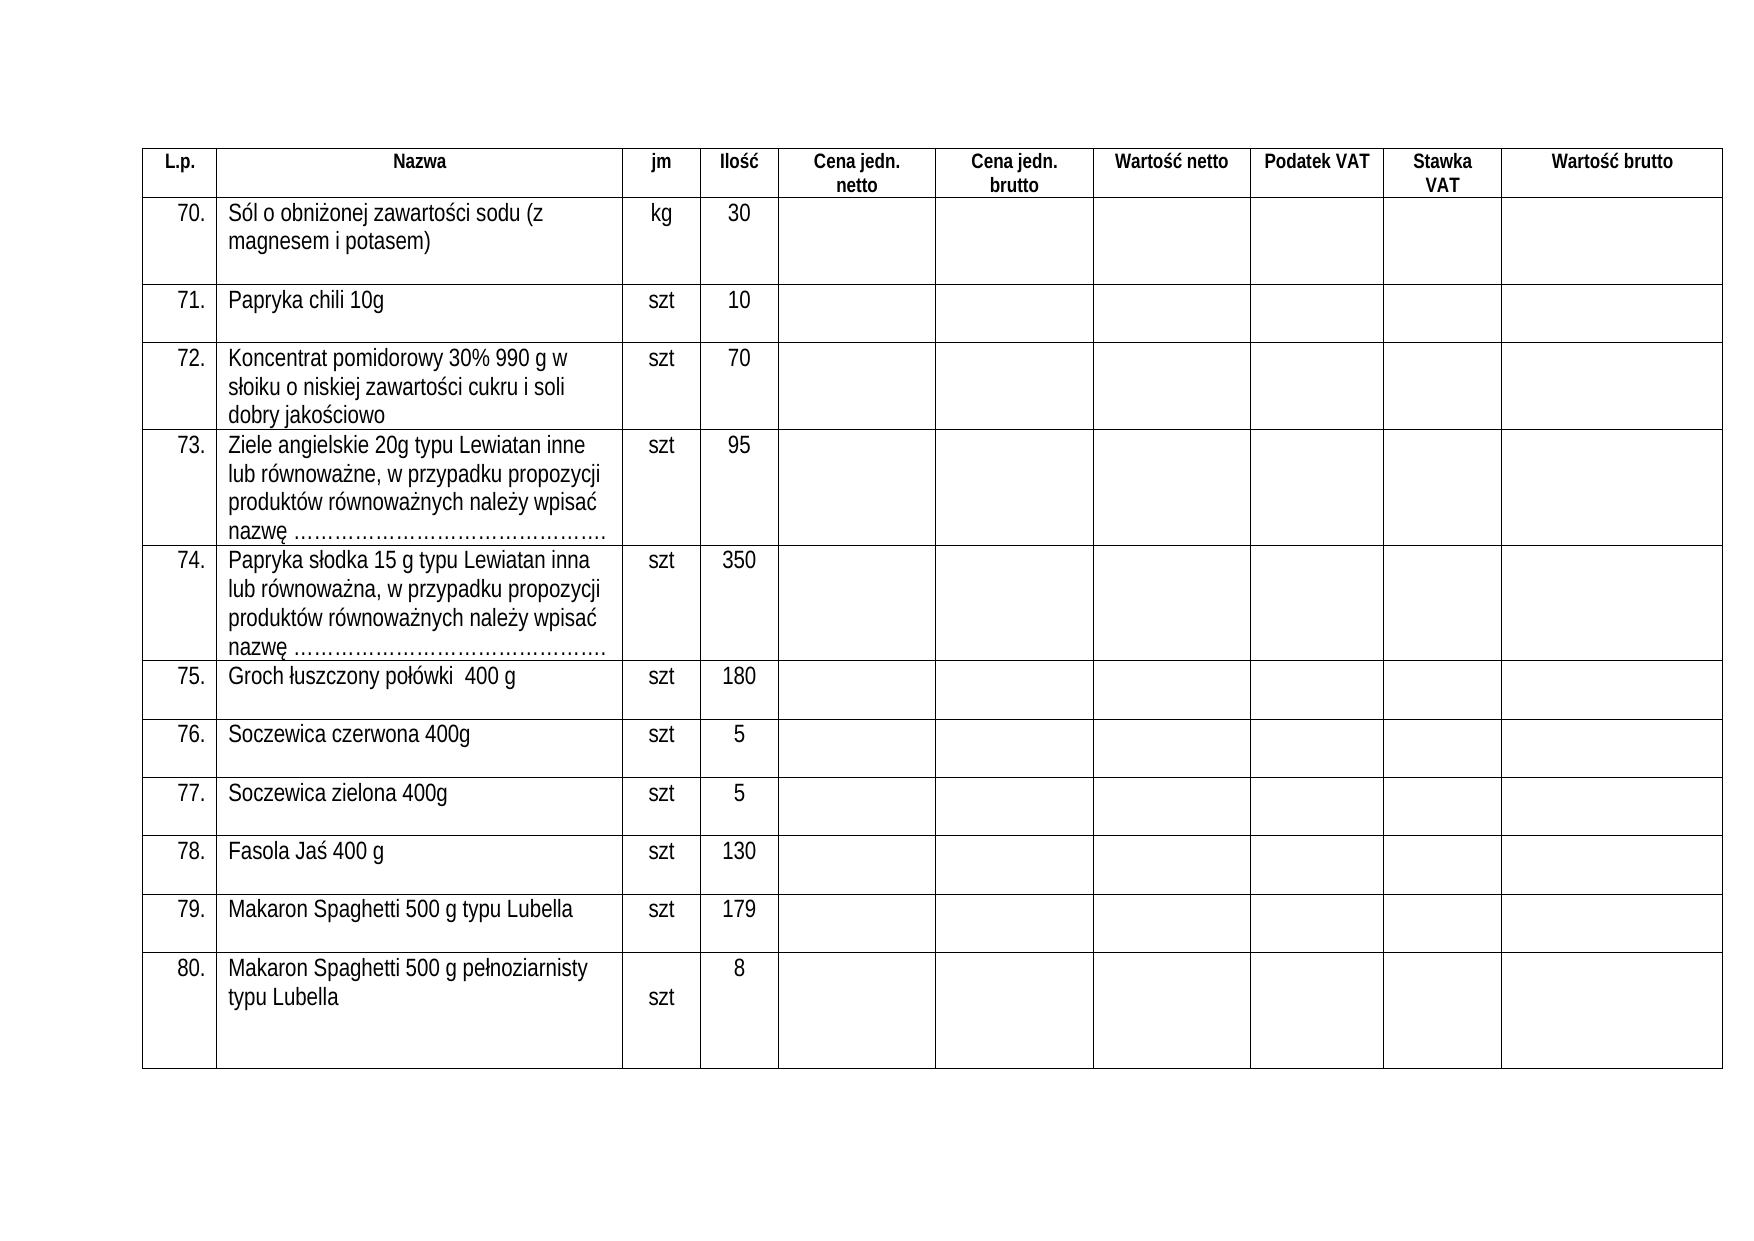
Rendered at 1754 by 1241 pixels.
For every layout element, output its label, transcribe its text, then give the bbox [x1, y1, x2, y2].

table_cell [1094, 953, 1250, 1067]
table_cell szt [623, 953, 700, 1067]
table_cell [1094, 198, 1250, 283]
table_cell [1251, 720, 1383, 777]
table_cell szt [623, 546, 700, 660]
table_cell 80. [143, 953, 216, 1067]
table_cell [1502, 285, 1722, 342]
table_cell [1384, 285, 1501, 342]
table_cell [1251, 661, 1383, 718]
table_cell szt [623, 778, 700, 835]
table_cell [779, 285, 935, 342]
table_cell 30 [701, 198, 778, 283]
table_cell 72. [143, 343, 216, 429]
table_cell [1251, 343, 1383, 429]
table_cell [936, 836, 1093, 893]
table_cell [936, 720, 1093, 777]
table_cell [779, 430, 935, 544]
table_cell [1251, 778, 1383, 835]
table_cell 95 [701, 430, 778, 544]
table_cell [779, 836, 935, 893]
table_cell [936, 430, 1093, 544]
table_cell [1094, 836, 1250, 893]
table_cell 350 [701, 546, 778, 660]
table_cell [1094, 895, 1250, 952]
table_cell 130 [701, 836, 778, 893]
table_cell [1384, 661, 1501, 718]
table_cell 5 [701, 720, 778, 777]
table_cell [1384, 778, 1501, 835]
table_cell [1723, 660, 1754, 718]
table_cell 78. [143, 836, 216, 893]
table_cell [1502, 895, 1722, 952]
table_cell 73. [143, 430, 216, 544]
table_cell [1251, 836, 1383, 893]
table_cell szt [623, 661, 700, 718]
table_cell [1502, 198, 1722, 283]
table_cell Soczewica zielona 400g [217, 778, 622, 835]
table_cell [936, 895, 1093, 952]
table_cell [1723, 284, 1754, 342]
table_cell 75. [143, 661, 216, 718]
table_cell [936, 661, 1093, 718]
table_cell kg [623, 198, 700, 283]
table_cell [779, 778, 935, 835]
table_cell 76. [143, 720, 216, 777]
table_cell szt [623, 430, 700, 544]
table_header jm [623, 149, 700, 197]
table_cell [1384, 343, 1501, 429]
table_cell [1094, 285, 1250, 342]
table_cell Ziele angielskie 20g typu Lewiatan inne lub równoważne, w przypadku propozycji produktów równoważnych należy wpisać nazwę ………………………………………. [217, 430, 622, 544]
table_cell 10 [701, 285, 778, 342]
table_cell [1502, 778, 1722, 835]
table_cell szt [623, 836, 700, 893]
table_cell [779, 198, 935, 283]
table_cell szt [623, 285, 700, 342]
table_cell 8 [701, 953, 778, 1067]
table_header Stawka VAT [1384, 149, 1501, 197]
table_cell [936, 285, 1093, 342]
table_header Cena jedn. netto [779, 149, 935, 197]
table_cell Papryka słodka 15 g typu Lewiatan inna lub równoważna, w przypadku propozycji produktów równoważnych należy wpisać nazwę ………………………………………. [217, 546, 622, 660]
table_cell Makaron Spaghetti 500 g typu Lubella [217, 895, 622, 952]
table_cell [1723, 952, 1754, 1067]
table_cell [1094, 720, 1250, 777]
table_cell [936, 546, 1093, 660]
table_cell [1384, 895, 1501, 952]
table_cell szt [623, 720, 700, 777]
table_cell 74. [143, 546, 216, 660]
table_cell Sól o obniżonej zawartości sodu (z magnesem i potasem) [217, 198, 622, 283]
table_cell [779, 720, 935, 777]
table_cell [1251, 285, 1383, 342]
table_cell [779, 953, 935, 1067]
table_cell Fasola Jaś 400 g [217, 836, 622, 893]
table_cell [1502, 720, 1722, 777]
table_cell [1502, 836, 1722, 893]
table_cell [1094, 343, 1250, 429]
table_cell [1502, 953, 1722, 1067]
table_cell [1723, 894, 1754, 952]
table_cell [1094, 430, 1250, 544]
table_cell [1502, 546, 1722, 660]
table_cell [1251, 546, 1383, 660]
table_cell 71. [143, 285, 216, 342]
table_cell [1723, 342, 1754, 429]
table_cell [1384, 953, 1501, 1067]
table_cell Koncentrat pomidorowy 30% 990 g w słoiku o niskiej zawartości cukru i soli dobry jakościowo [217, 343, 622, 429]
table_header L.p. [143, 149, 216, 197]
table_header Cena jedn. brutto [936, 149, 1093, 197]
table_header Wartość brutto [1502, 149, 1722, 197]
table_cell 77. [143, 778, 216, 835]
table_cell 70. [143, 198, 216, 283]
table_cell [1251, 953, 1383, 1067]
table_header [1723, 148, 1754, 197]
table_header Ilość [701, 149, 778, 197]
table_cell [1384, 430, 1501, 544]
table_cell [779, 546, 935, 660]
table_cell [779, 661, 935, 718]
table_cell [1723, 197, 1754, 283]
table_cell Soczewica czerwona 400g [217, 720, 622, 777]
table_cell [1502, 430, 1722, 544]
table_cell [1502, 343, 1722, 429]
table_cell [1384, 836, 1501, 893]
table_cell [1251, 430, 1383, 544]
table_cell [1251, 895, 1383, 952]
table_cell 179 [701, 895, 778, 952]
table_cell [779, 343, 935, 429]
table_cell [1094, 661, 1250, 718]
table_cell [1384, 546, 1501, 660]
table_cell szt [623, 895, 700, 952]
table_cell [1723, 429, 1754, 544]
table_cell [936, 343, 1093, 429]
table_cell 70 [701, 343, 778, 429]
table_cell [936, 778, 1093, 835]
table_cell [1723, 545, 1754, 660]
table_cell [779, 895, 935, 952]
table_cell [1251, 198, 1383, 283]
table_cell Papryka chili 10g [217, 285, 622, 342]
table_cell [1723, 835, 1754, 893]
table_cell szt [623, 343, 700, 429]
table_cell [1502, 661, 1722, 718]
table_cell Makaron Spaghetti 500 g pełnoziarnisty typu Lubella [217, 953, 622, 1067]
table_cell [936, 953, 1093, 1067]
table_cell [1384, 198, 1501, 283]
table_cell 180 [701, 661, 778, 718]
table_cell [1094, 546, 1250, 660]
table_cell [1094, 778, 1250, 835]
table_header Podatek VAT [1251, 149, 1383, 197]
table_cell 79. [143, 895, 216, 952]
table_cell [1723, 719, 1754, 777]
table_cell [1723, 777, 1754, 835]
table_cell Groch łuszczony połówki 400 g [217, 661, 622, 718]
table_header Nazwa [217, 149, 622, 197]
table_cell [1384, 720, 1501, 777]
table_cell [936, 198, 1093, 283]
table_header Wartość netto [1094, 149, 1250, 197]
table_cell 5 [701, 778, 778, 835]
